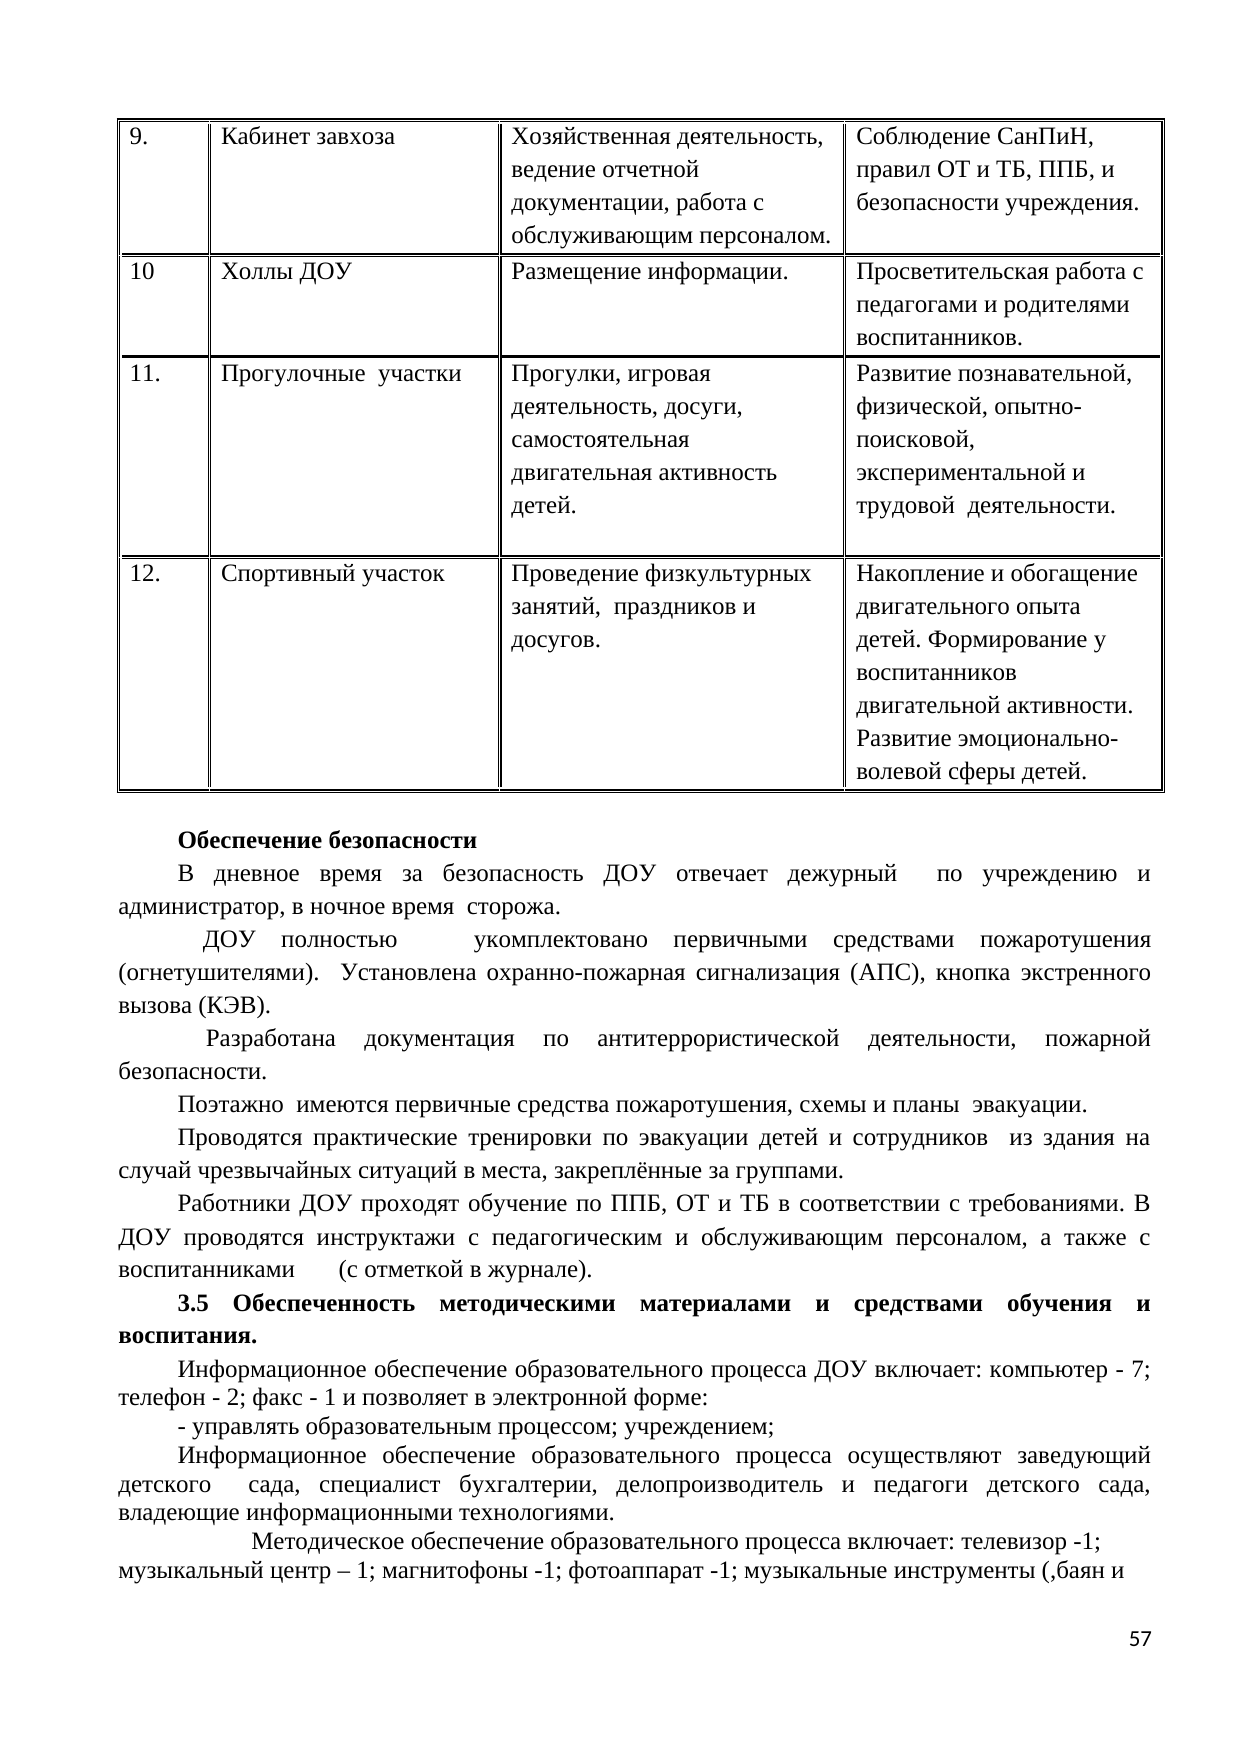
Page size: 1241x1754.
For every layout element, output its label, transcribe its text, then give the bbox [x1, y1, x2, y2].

table_cell Кабинет завхоза [210, 120, 500, 253]
text Обеспечение безопасности [118, 825, 1152, 854]
table_cell Просветительская работа с педагогами и родителями воспитанников. [846, 253, 1162, 355]
table_cell Размещение информации. [502, 257, 843, 355]
table_cell 9. [120, 122, 209, 253]
text Разработана документация по антитеррористической деятельности, пожарной безопасности. [118, 1023, 1152, 1085]
table_cell Прогулки, игровая деятельность, досуги, самостоятельная двигательная активность детей. [502, 358, 843, 555]
text 3.5 Обеспеченность методическими материалами и средствами обучения и воспитания. [118, 1288, 1152, 1349]
table_cell Холлы ДОУ [211, 257, 498, 355]
table_cell 12. [120, 555, 209, 789]
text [118, 1526, 1152, 1584]
table_cell Проведение физкультурных занятий, праздников и досугов. [500, 559, 845, 789]
table_cell Развитие познавательной, физической, опытно-поисковой, экспериментальной и трудовой деятельности. [846, 355, 1161, 555]
text Работники ДОУ проходят обучение по ППБ, ОТ и ТБ в соответствии с требованиями. В ДОУ проводятся инструктажи с педагогическим и обслуживающим персоналом, а также с воспитанниками (с отметкой в журнале). [118, 1188, 1152, 1283]
text Информационное обеспечение образовательного процесса осуществляют заведующий детского сада, специалист бухгалтерии, делопроизводитель и педагоги детского сада, владеющие информационными технологиями. [118, 1440, 1152, 1526]
table_cell 11. [120, 355, 208, 555]
table_cell Прогулочные участки [211, 358, 498, 555]
text ДОУ полностью укомплектовано первичными средствами пожаротушения (огнетушителями). Установлена охранно-пожарная сигнализация (АПС), кнопка экстренного вызова (КЭВ). [118, 924, 1152, 1019]
text В дневное время за безопасность ДОУ отвечает дежурный по учреждению и администратор, в ночное время сторожа. [118, 858, 1152, 920]
text - управлять образовательным процессом; учреждением; [118, 1411, 1152, 1440]
text Проводятся практические тренировки по эвакуации детей и сотрудников из здания на случай чрезвычайных ситуаций в места, закреплённые за группами. [118, 1122, 1152, 1184]
table_cell 10 [120, 253, 208, 355]
table_cell Спортивный участок [210, 555, 500, 789]
table_cell Накопление и обогащение двигательного опыта детей. Формирование у воспитанников двигательной активности. Развитие эмоционально-волевой сферы детей. [845, 555, 1162, 789]
table_cell Соблюдение СанПиН, правил ОТ и ТБ, ППБ, и безопасности учреждения. [845, 122, 1161, 253]
table_cell Хозяйственная деятельность, ведение отчетной документации, работа с обслуживающим персоналом. [500, 122, 845, 253]
text Поэтажно имеются первичные средства пожаротушения, схемы и планы эвакуации. [118, 1089, 1152, 1118]
text Информационное обеспечение образовательного процесса ДОУ включает: компьютер - 7; телефон - 2; факс - 1 и позволяет в электронной форме: [118, 1354, 1152, 1411]
